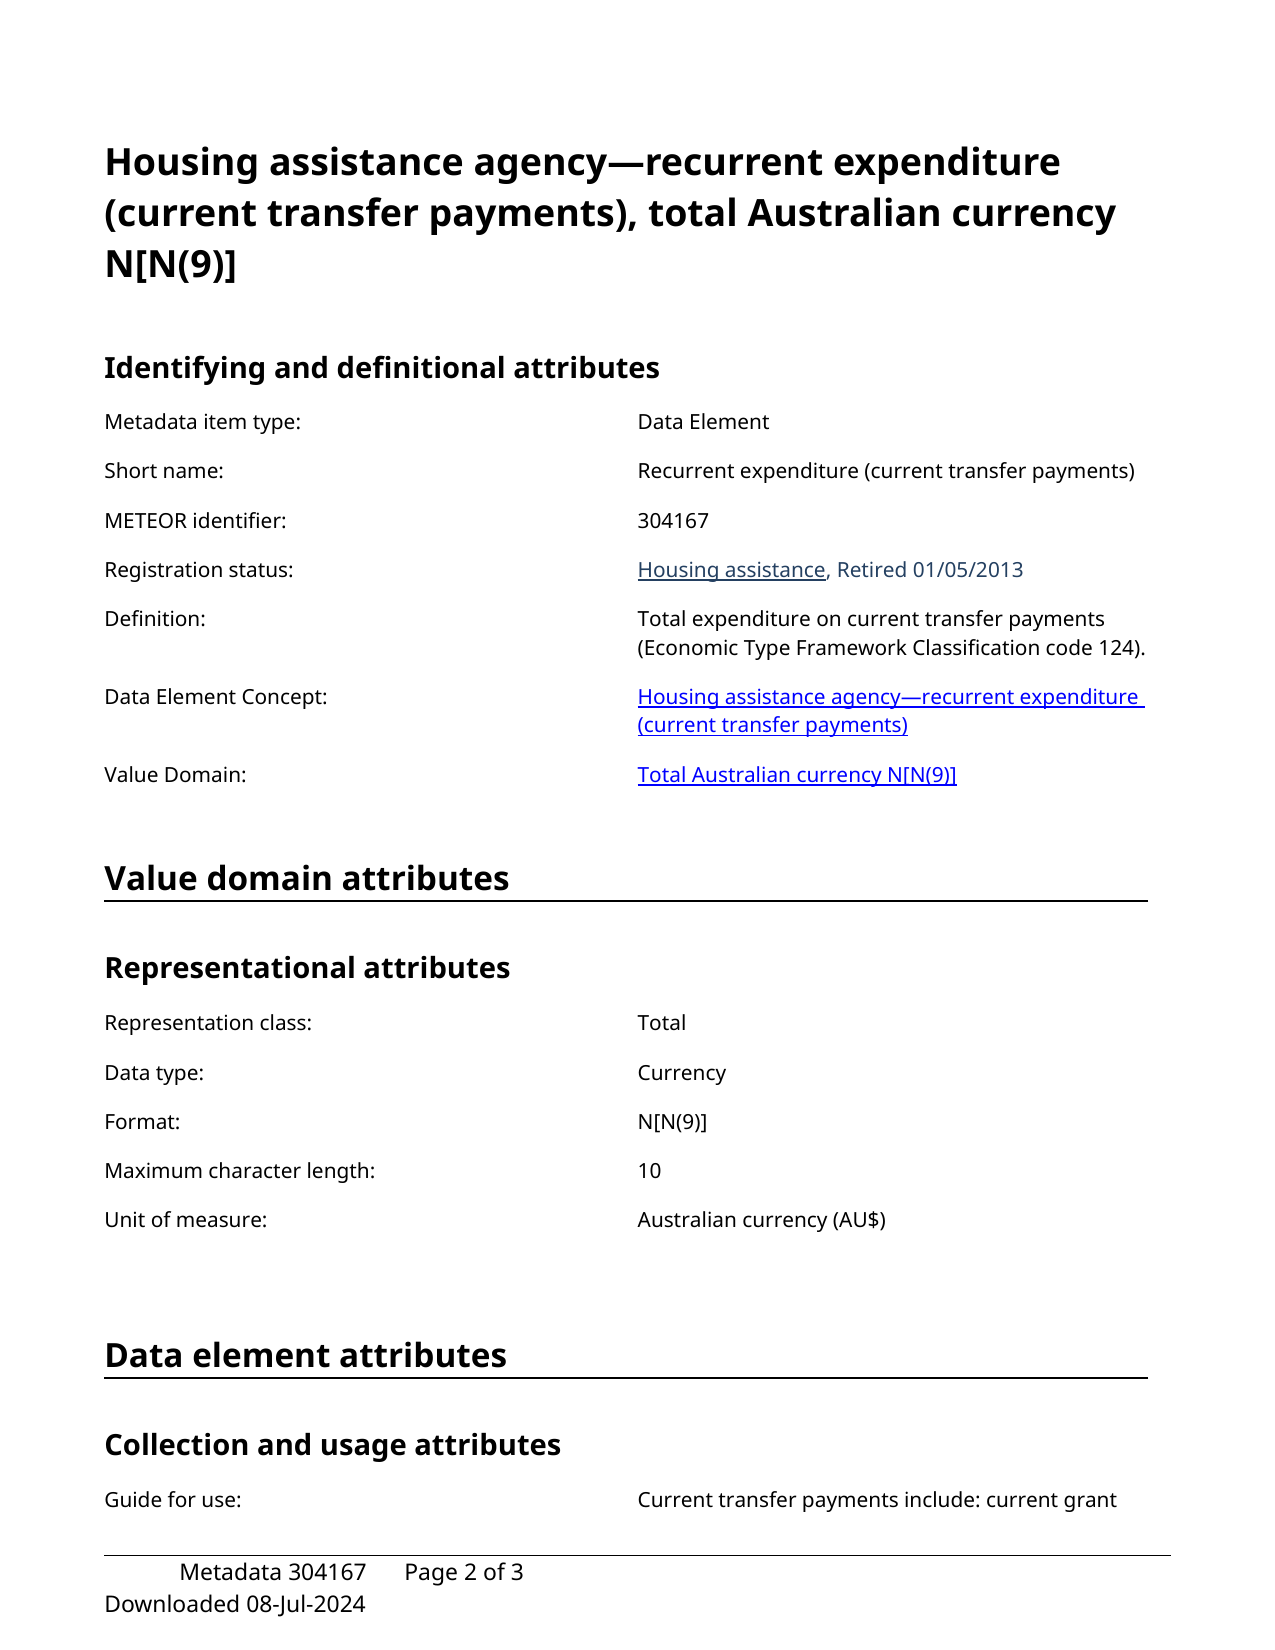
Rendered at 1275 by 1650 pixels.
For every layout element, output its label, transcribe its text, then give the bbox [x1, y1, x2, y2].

table_cell Representational attributes [93, 902, 1159, 998]
table_cell Total expenditure on current transfer payments (Economic Type Framework Classification code 124). [626, 594, 1159, 672]
table_cell Recurrent expenditure (current transfer payments) [626, 446, 1159, 496]
table_cell 10 [626, 1146, 1159, 1195]
table_cell Representation class: [93, 998, 626, 1047]
table_cell Format: [93, 1096, 626, 1146]
table_cell Housing assistance, Retired 01/05/2013 [626, 545, 1159, 594]
table_cell Value Domain: [93, 750, 626, 799]
table_cell Housing assistance agency—recurrent expenditure (current transfer payments) [626, 672, 1159, 749]
table_cell Currency [626, 1047, 1159, 1096]
table_cell Data Element [626, 397, 1159, 446]
table_cell Maximum character length: [93, 1146, 626, 1195]
table_cell Definition: [93, 594, 626, 672]
table_cell Australian currency (AU$) [626, 1195, 1159, 1244]
table_header Data element attributes [93, 1307, 1159, 1379]
table_cell Short name: [93, 446, 626, 496]
subtitle Housing assistance agency—recurrent expenditure (current transfer payments), total Australian currency N[N(9)] [104, 135, 1171, 288]
table_cell Data Element Concept: [93, 672, 626, 749]
table_cell Collection and usage attributes [93, 1379, 1159, 1475]
table_cell Data type: [93, 1047, 626, 1096]
table_cell Registration status: [93, 545, 626, 594]
table_cell Total [626, 998, 1159, 1047]
table_cell N[N(9)] [626, 1096, 1159, 1146]
table_cell Total Australian currency N[N(9)] [626, 750, 1159, 799]
table_cell 304167 [626, 496, 1159, 545]
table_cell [626, 1475, 1159, 1524]
table_cell METEOR identifier: [93, 496, 626, 545]
table_header Identifying and definitional attributes [93, 301, 1159, 397]
table_cell Unit of measure: [93, 1195, 626, 1244]
table_cell Guide for use: [93, 1475, 626, 1524]
table_header Value domain attributes [93, 830, 1159, 902]
table_cell Metadata item type: [93, 397, 626, 446]
